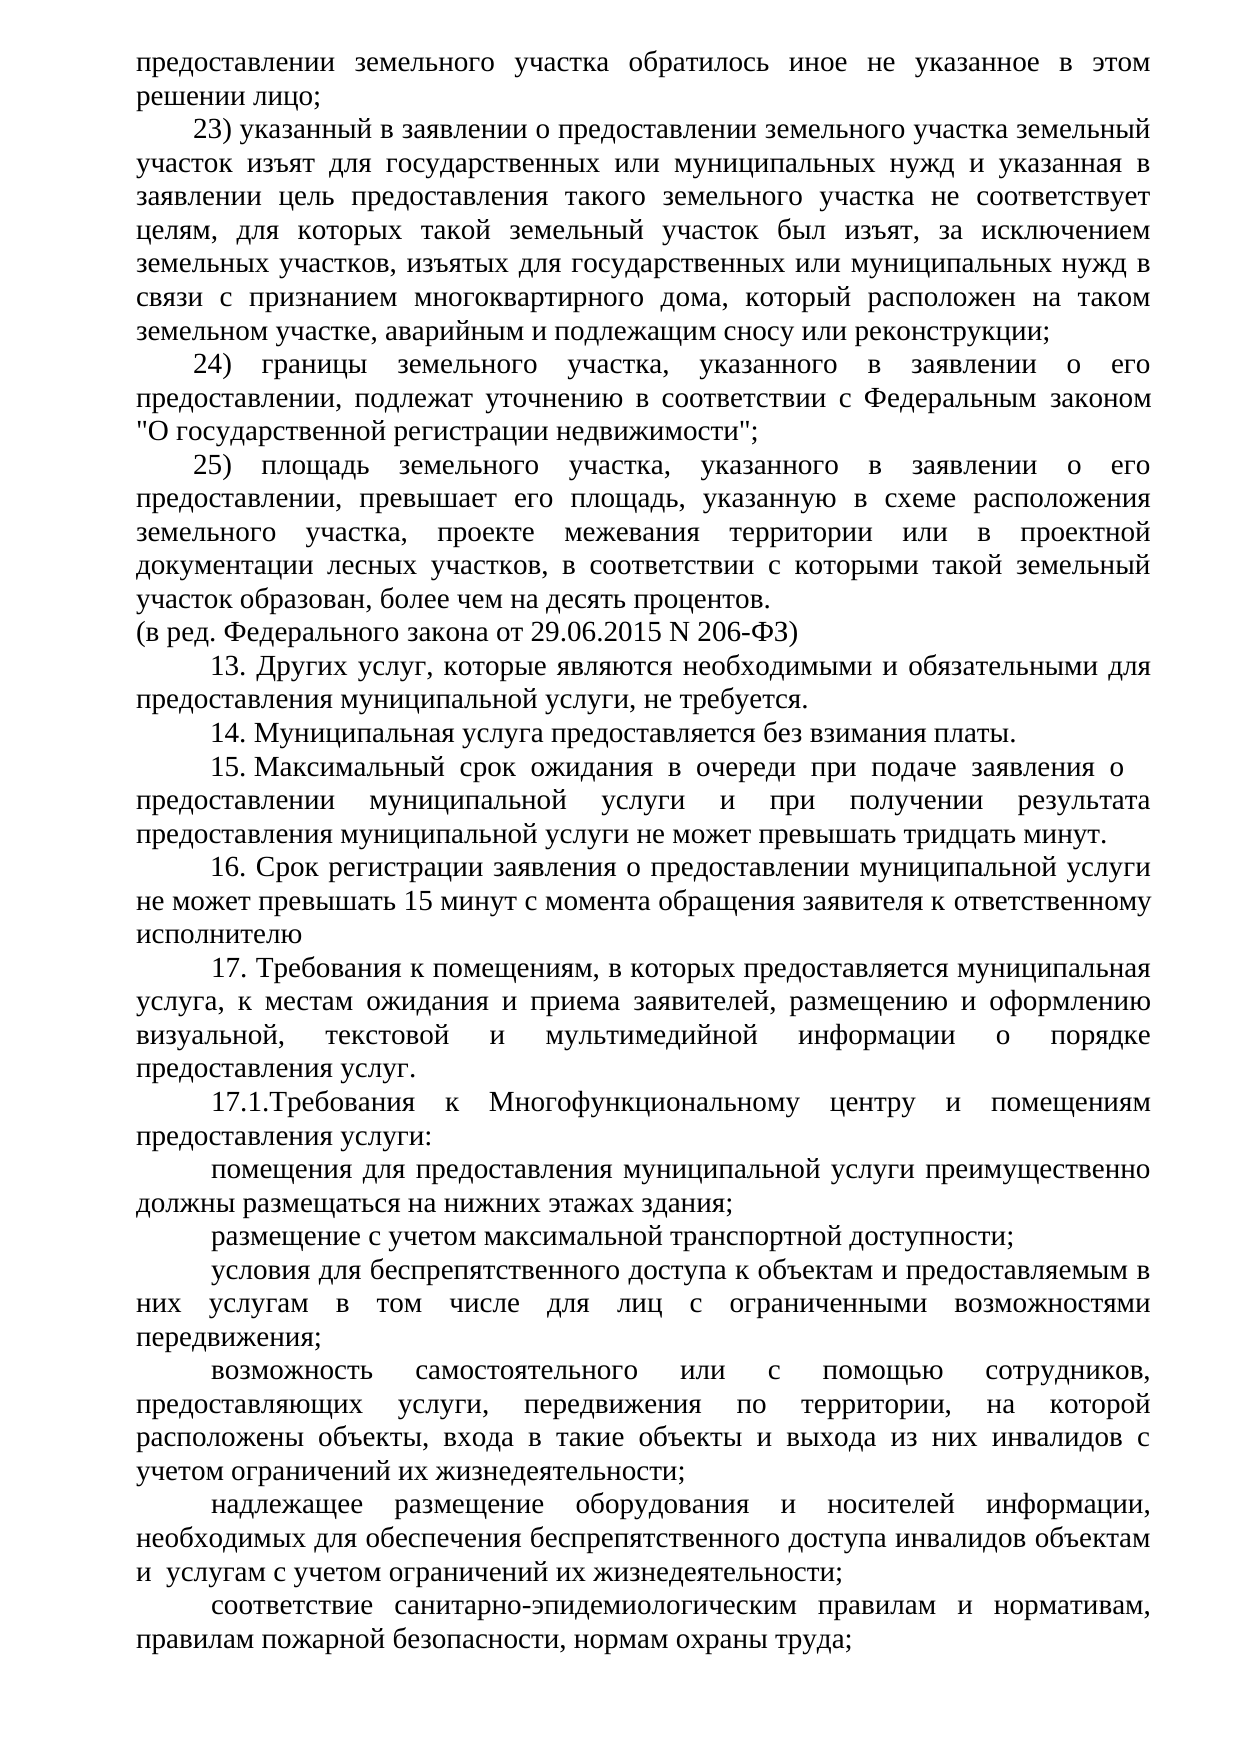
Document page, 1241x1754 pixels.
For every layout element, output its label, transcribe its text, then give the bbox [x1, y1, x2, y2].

text 25) площадь земельного участка, указанного в заявлении о его предоставлении, превышает его площадь, указанную в схеме расположения земельного участка, проекте межевания территории или в проектной документации лесных участков, в соответствии с которыми такой земельный участок образован, более чем на десять процентов. [136, 447, 1152, 614]
text 16. Срок регистрации заявления о предоставлении муниципальной услуги не может превышать 15 минут с момента обращения заявителя к ответственному исполнителю [136, 849, 1152, 950]
text (в ред. Федерального закона от 29.06.2015 N 206-ФЗ) [136, 614, 1152, 648]
text условия для беспрепятственного доступа к объектам и предоставляемым в них услугам в том числе для лиц с ограниченными возможностями передвижения; [136, 1252, 1152, 1352]
text возможность самостоятельного или с помощью сотрудников, предоставляющих услуги, передвижения по территории, на которой расположены объекты, входа в такие объекты и выхода из них инвалидов с учетом ограничений их жизнедеятельности; [136, 1352, 1152, 1487]
text помещения для предоставления муниципальной услуги преимущественно должны размещаться на нижних этажах здания; [136, 1151, 1152, 1218]
text предоставлении муниципальной услуги и при получении результата предоставления муниципальной услуги не может превышать тридцать минут. [136, 782, 1152, 849]
text 24) границы земельного участка, указанного в заявлении о его предоставлении, подлежат уточнению в соответствии с Федеральным законом "О государственной регистрации недвижимости"; [136, 346, 1152, 447]
text соответствие санитарно-эпидемиологическим правилам и нормативам, правилам пожарной безопасности, нормам охраны труда; [136, 1587, 1152, 1654]
text 17. Требования к помещениям, в которых предоставляется муниципальная услуга, к местам ожидания и приема заявителей, размещению и оформлению визуальной, текстовой и мультимедийной информации о порядке предоставления услуг. [136, 950, 1152, 1084]
text 15. Максимальный срок ожидания в очереди при подаче заявления о [136, 749, 1152, 782]
text 23) указанный в заявлении о предоставлении земельного участка земельный участок изъят для государственных или муниципальных нужд и указанная в заявлении цель предоставления такого земельного участка не соответствует целям, для которых такой земельный участок был изъят, за исключением земельных участков, изъятых для государственных или муниципальных нужд в связи с признанием многоквартирного дома, который расположен на таком земельном участке, аварийным и подлежащим сносу или реконструкции; [136, 111, 1152, 346]
text надлежащее размещение оборудования и носителей информации, необходимых для обеспечения беспрепятственного доступа инвалидов объектам и услугам с учетом ограничений их жизнедеятельности; [136, 1487, 1152, 1587]
text 17.1.Требования к Многофункциональному центру и помещениям предоставления услуги: [136, 1084, 1152, 1151]
text размещение с учетом максимальной транспортной доступности; [136, 1218, 1152, 1252]
text 14. Муниципальная услуга предоставляется без взимания платы. [136, 715, 1152, 749]
text 13. Других услуг, которые являются необходимыми и обязательными для предоставления муниципальной услуги, не требуется. [136, 648, 1152, 715]
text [136, 44, 1152, 111]
